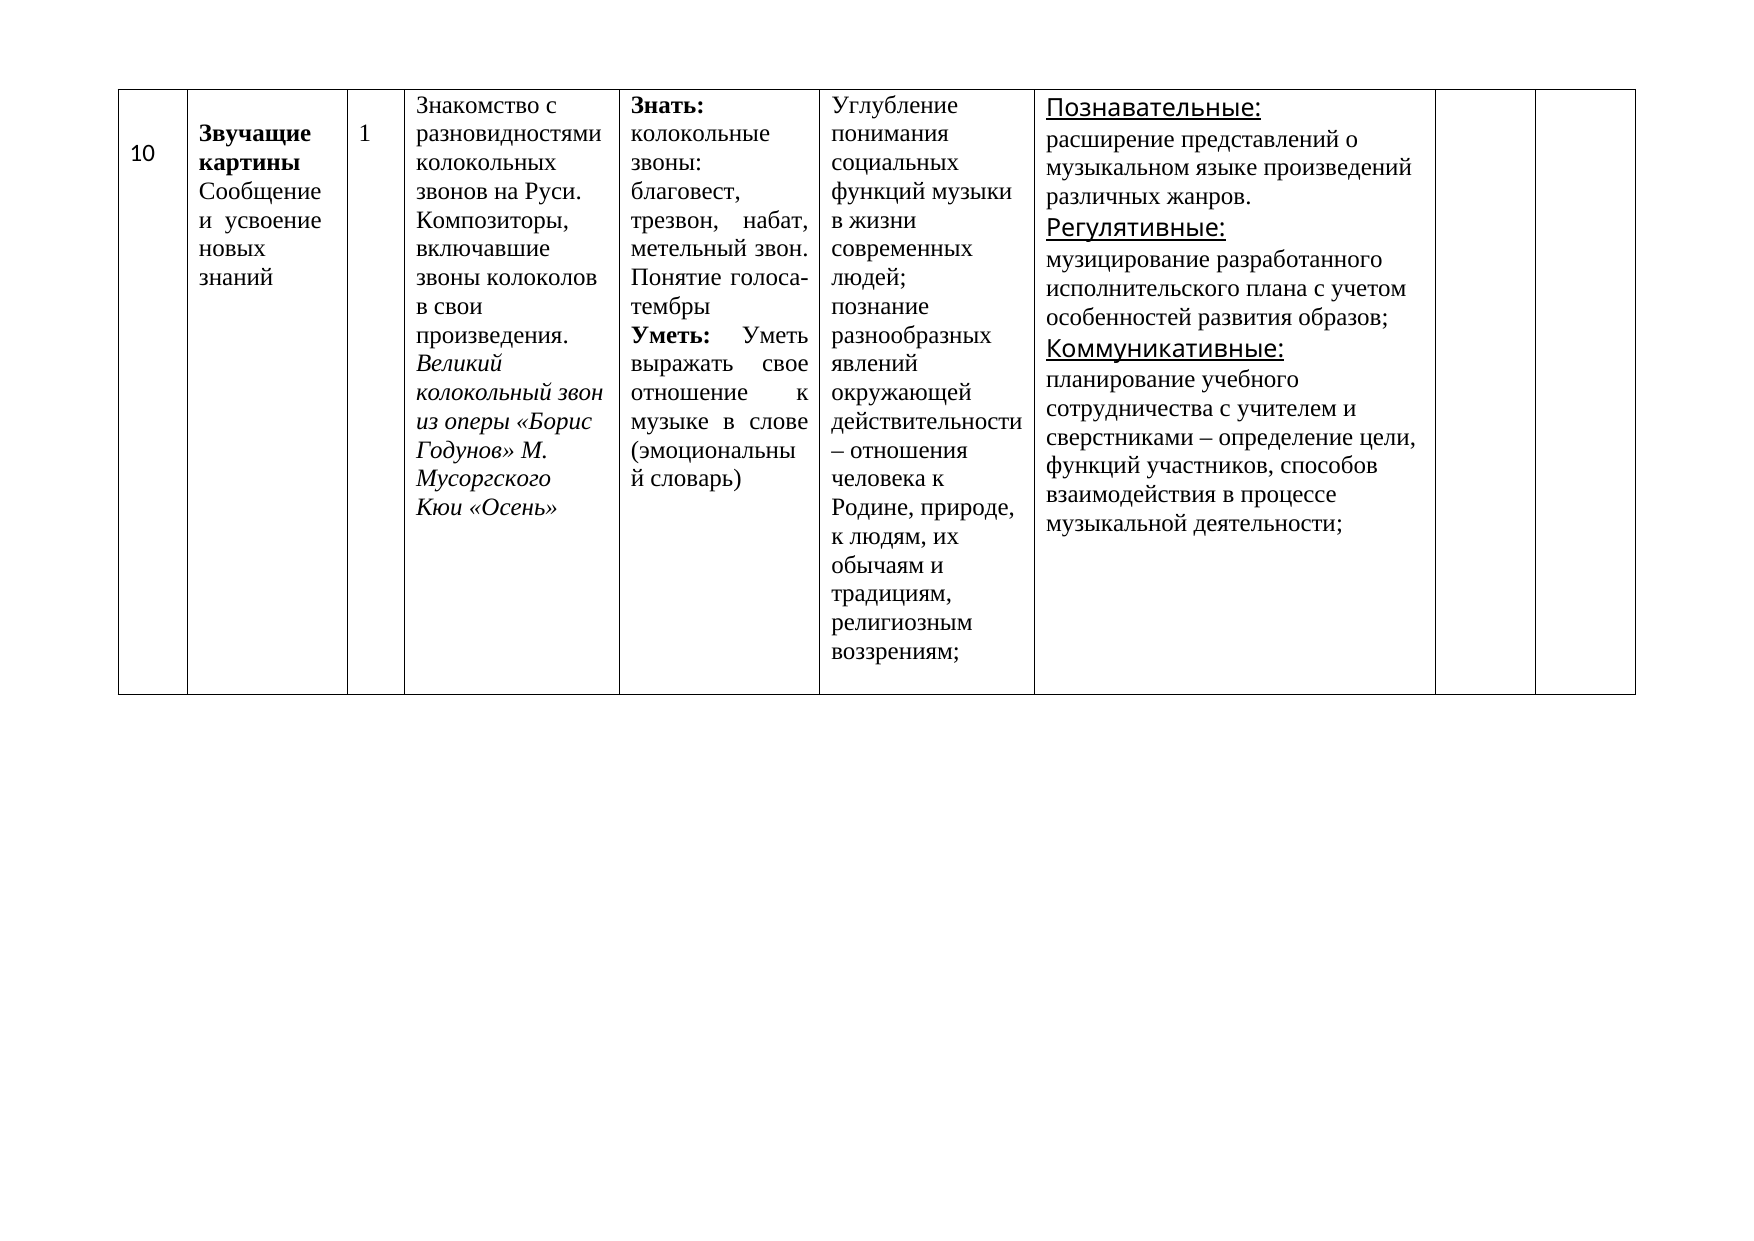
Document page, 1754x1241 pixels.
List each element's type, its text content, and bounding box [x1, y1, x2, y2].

table_cell Знакомство с разновидностями колокольных звонов на Руси. Композиторы, включавшие звоны колоколов в свои произведения. Великий колокольный звон из оперы «Борис Годунов» М. Мусоргского Кюи «Осень» [405, 90, 619, 693]
table_cell Познавательные: расширение представлений о музыкальном языке произведений различных жанров. Регулятивные: музицирование разработанного исполнительского плана с учетом особенностей развития образов; Коммуникативные: планирование учебного сотрудничества с учителем и сверстниками – определение цели, функций участников, способов взаимодействия в процессе музыкальной деятельности; [1035, 90, 1435, 693]
table_cell Знать: колокольные звоны: благовест, трезвон, набат, метельный звон. Понятие голоса-тембры Уметь: Уметь выражать свое отношение к музыке в слове (эмоциональный словарь) [620, 90, 819, 693]
table_cell Звучащие картины Сообщение и усвоение новых знаний [188, 90, 347, 693]
table_cell [1536, 90, 1635, 693]
table_cell 1 [348, 90, 404, 693]
table_cell [1436, 90, 1535, 693]
table_cell 10 [119, 90, 187, 693]
table_cell Углубление понимания социальных функций музыки в жизни современных людей; познание разнообразных явлений окружающей действительности – отношения человека к Родине, природе, к людям, их обычаям и традициям, религиозным воззрениям; [820, 90, 1034, 693]
